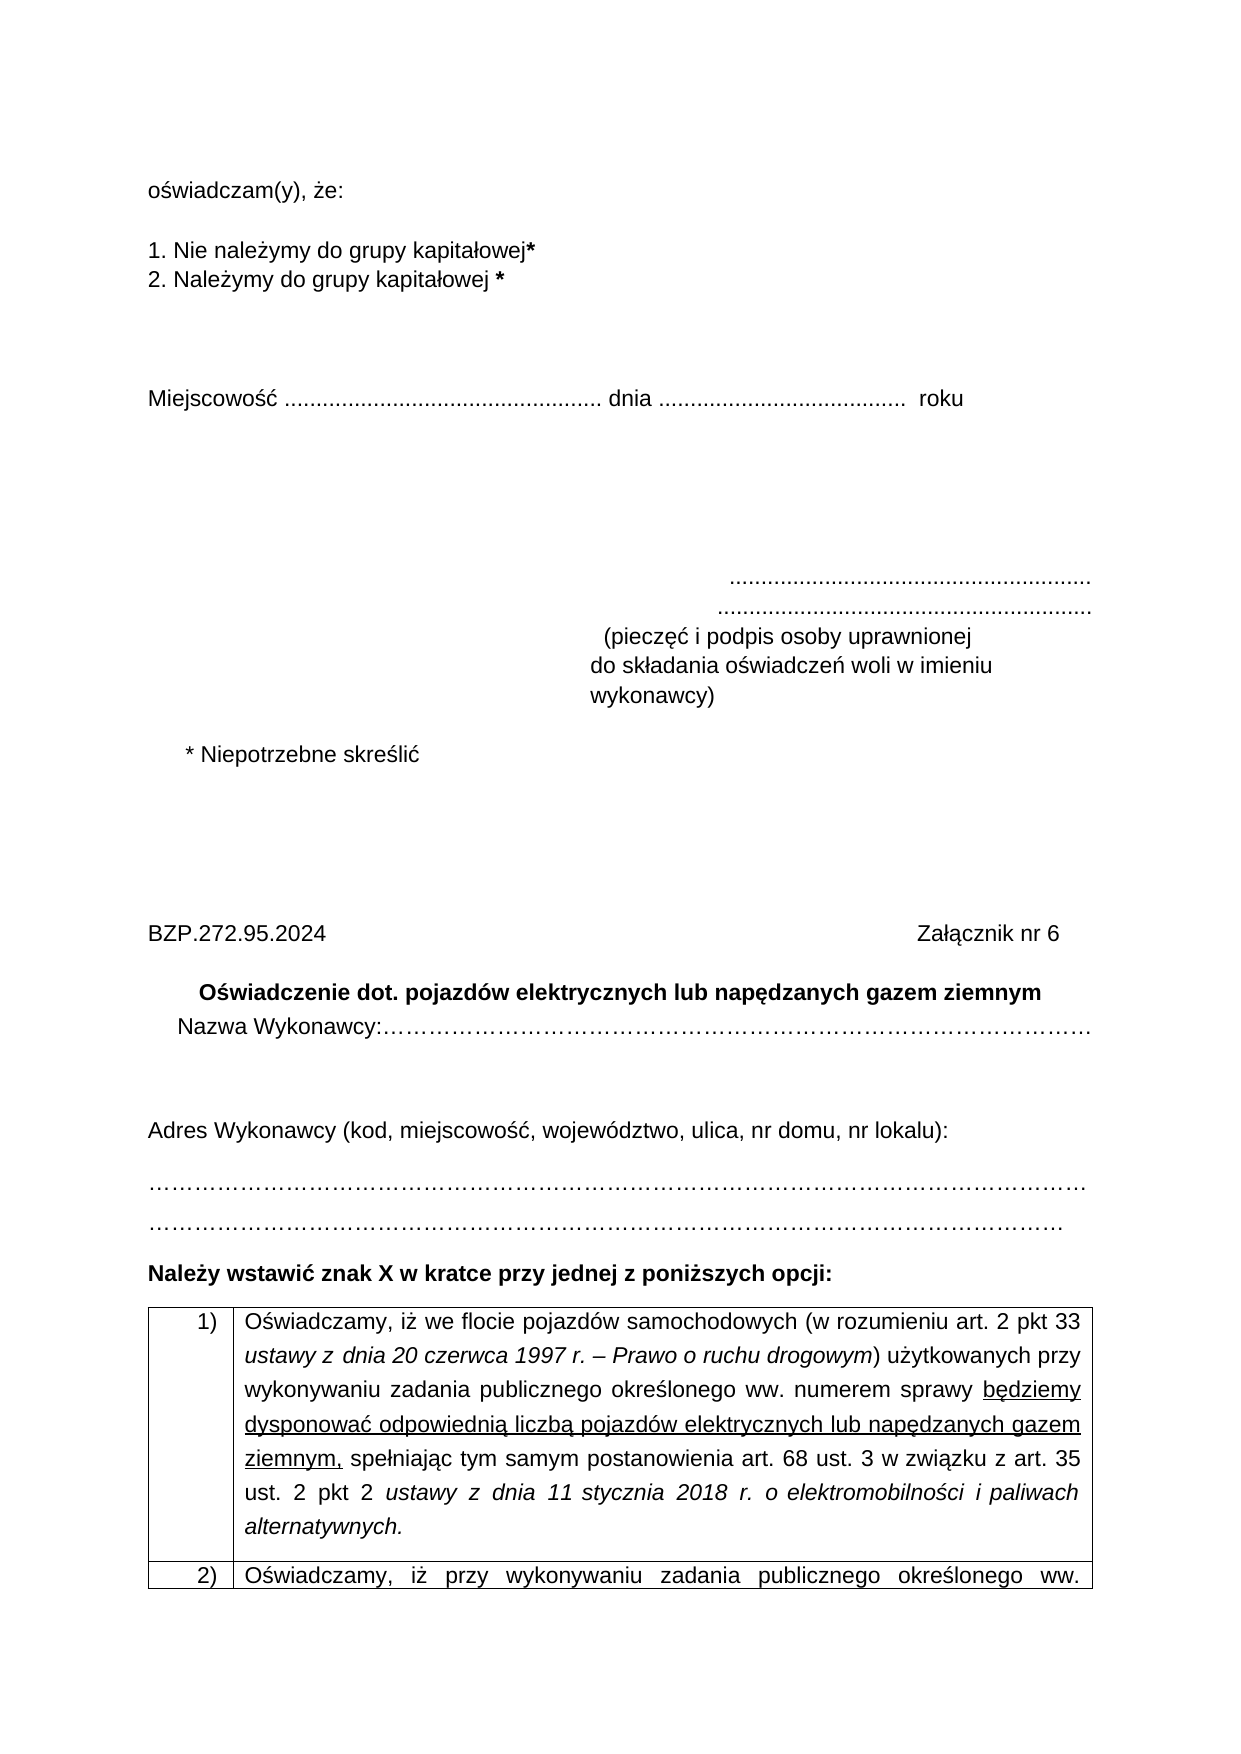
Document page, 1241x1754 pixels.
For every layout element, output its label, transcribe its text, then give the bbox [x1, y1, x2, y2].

text Nazwa Wykonawcy:………………………………………………………………………………… [177, 1013, 1093, 1039]
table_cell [234, 1562, 1092, 1588]
text Miejscowość .................................................. dnia ....................................... roku [148, 385, 1093, 411]
table_cell 2) [149, 1562, 233, 1588]
text 2. Należymy do grupy kapitałowej * [148, 266, 1093, 293]
text Adres Wykonawcy (kod, miejscowość, województwo, ulica, nr domu, nr lokalu): [148, 1117, 1093, 1143]
table_header Oświadczamy, iż we flocie pojazdów samochodowych (w rozumieniu art. 2 pkt 33 ustawy z dnia 20 czerwca 1997 r. – Prawo o ruchu drogowym) użytkowanych przy wykonywaniu zadania publicznego określonego ww. numerem sprawy będziemy dysponować odpowiednią liczbą pojazdów elektrycznych lub napędzanych gazem ziemnym, spełniając tym samym postanowienia art. 68 ust. 3 w związku z art. 35 ust. 2 pkt 2 ustawy z dnia 11 stycznia 2018 r. o elektromobilności i paliwach alternatywnych. [234, 1308, 1092, 1561]
text .................................................................................................................... [148, 563, 1093, 619]
text * Niepotrzebne skreślić [185, 741, 1093, 768]
text Należy wstawić znak X w kratce przy jednej z poniższych opcji: [148, 1260, 1093, 1287]
text do składania oświadczeń woli w imieniu wykonawcy) [590, 652, 1093, 708]
text Oświadczenie dot. pojazdów elektrycznych lub napędzanych gazem ziemnym [148, 979, 1093, 1005]
text (pieczęć i podpis osoby uprawnionej [590, 623, 1093, 649]
text BZP.272.95.2024 Załącznik nr 6 [148, 919, 1093, 946]
text ……………………………………………………………………………………………………………………………………………………………………………………………………………………… [148, 1169, 1093, 1235]
text oświadczam(y), że: [148, 177, 1093, 204]
table_header 1) [149, 1308, 233, 1561]
text 1. Nie należymy do grupy kapitałowej* [148, 237, 1093, 263]
